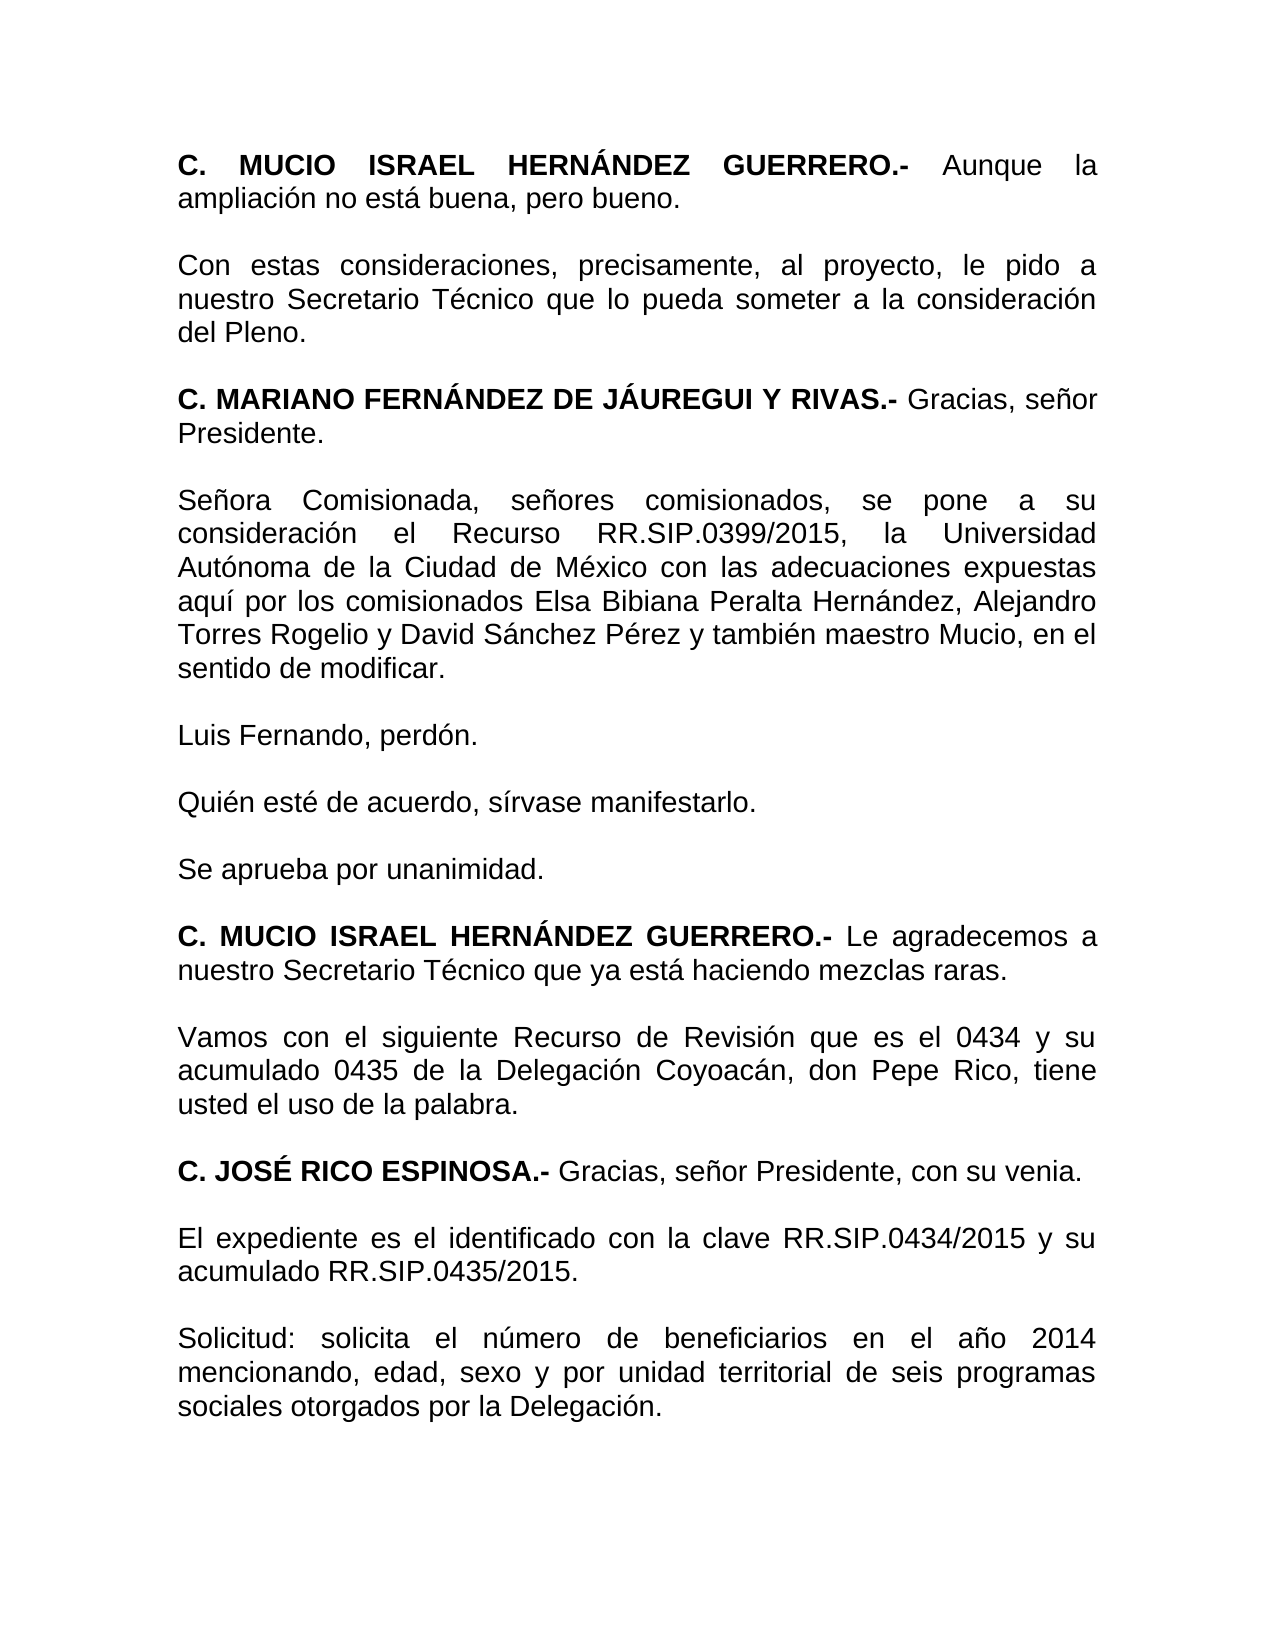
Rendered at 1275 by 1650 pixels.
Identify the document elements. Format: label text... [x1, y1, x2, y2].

text C. MUCIO ISRAEL HERNÁNDEZ GUERRERO.- Le agradecemos a nuestro Secretario Técnico que ya está haciendo mezclas raras. [177, 919, 1098, 986]
text Luis Fernando, perdón. [177, 718, 1098, 751]
text Se aprueba por unanimidad. [177, 852, 1098, 886]
text Señora Comisionada, señores comisionados, se pone a su consideración el Recurso RR.SIP.0399/2015, la Universidad Autónoma de la Ciudad de México con las adecuaciones expuestas aquí por los comisionados Elsa Bibiana Peralta Hernández, Alejandro Torres Rogelio y David Sánchez Pérez y también maestro Mucio, en el sentido de modificar. [177, 483, 1098, 684]
text Vamos con el siguiente Recurso de Revisión que es el 0434 y su acumulado 0435 de la Delegación Coyoacán, don Pepe Rico, tiene usted el uso de la palabra. [177, 1020, 1098, 1120]
text Quién esté de acuerdo, sírvase manifestarlo. [177, 785, 1098, 818]
text C. JOSÉ RICO ESPINOSA.- Gracias, señor Presidente, con su venia. [177, 1154, 1098, 1187]
text Solicitud: solicita el número de beneficiarios en el año 2014 mencionando, edad, sexo y por unidad territorial de seis programas sociales otorgados por la Delegación. [177, 1322, 1098, 1422]
text Con estas consideraciones, precisamente, al proyecto, le pido a nuestro Secretario Técnico que lo pueda someter a la consideración del Pleno. [177, 248, 1098, 349]
text C. MARIANO FERNÁNDEZ DE JÁUREGUI Y RIVAS.- Gracias, señor Presidente. [177, 382, 1098, 449]
text El expediente es el identificado con la clave RR.SIP.0434/2015 y su acumulado RR.SIP.0435/2015. [177, 1221, 1098, 1288]
text C. MUCIO ISRAEL HERNÁNDEZ GUERRERO.- Aunque la ampliación no está buena, pero bueno. [177, 148, 1098, 215]
